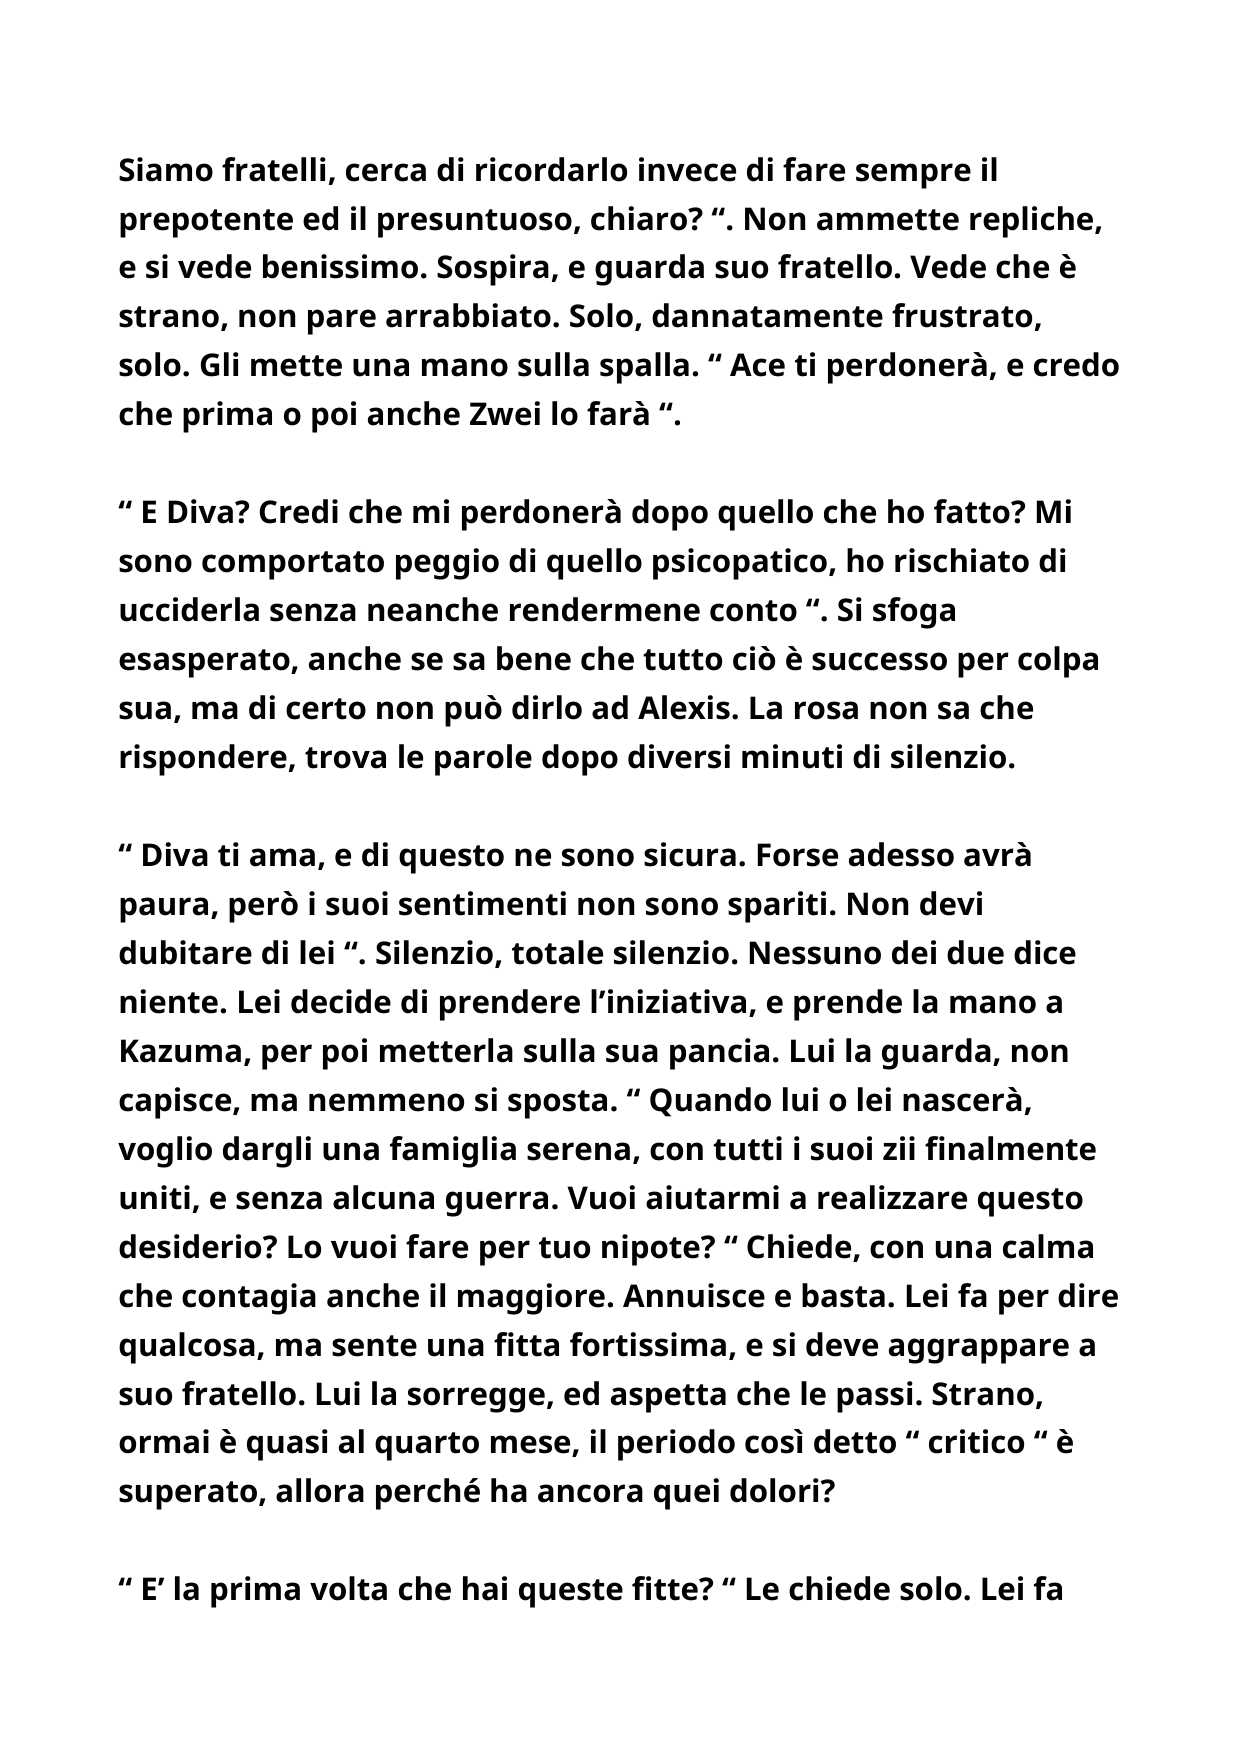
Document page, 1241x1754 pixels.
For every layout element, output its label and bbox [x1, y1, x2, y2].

text [118, 148, 1122, 1610]
